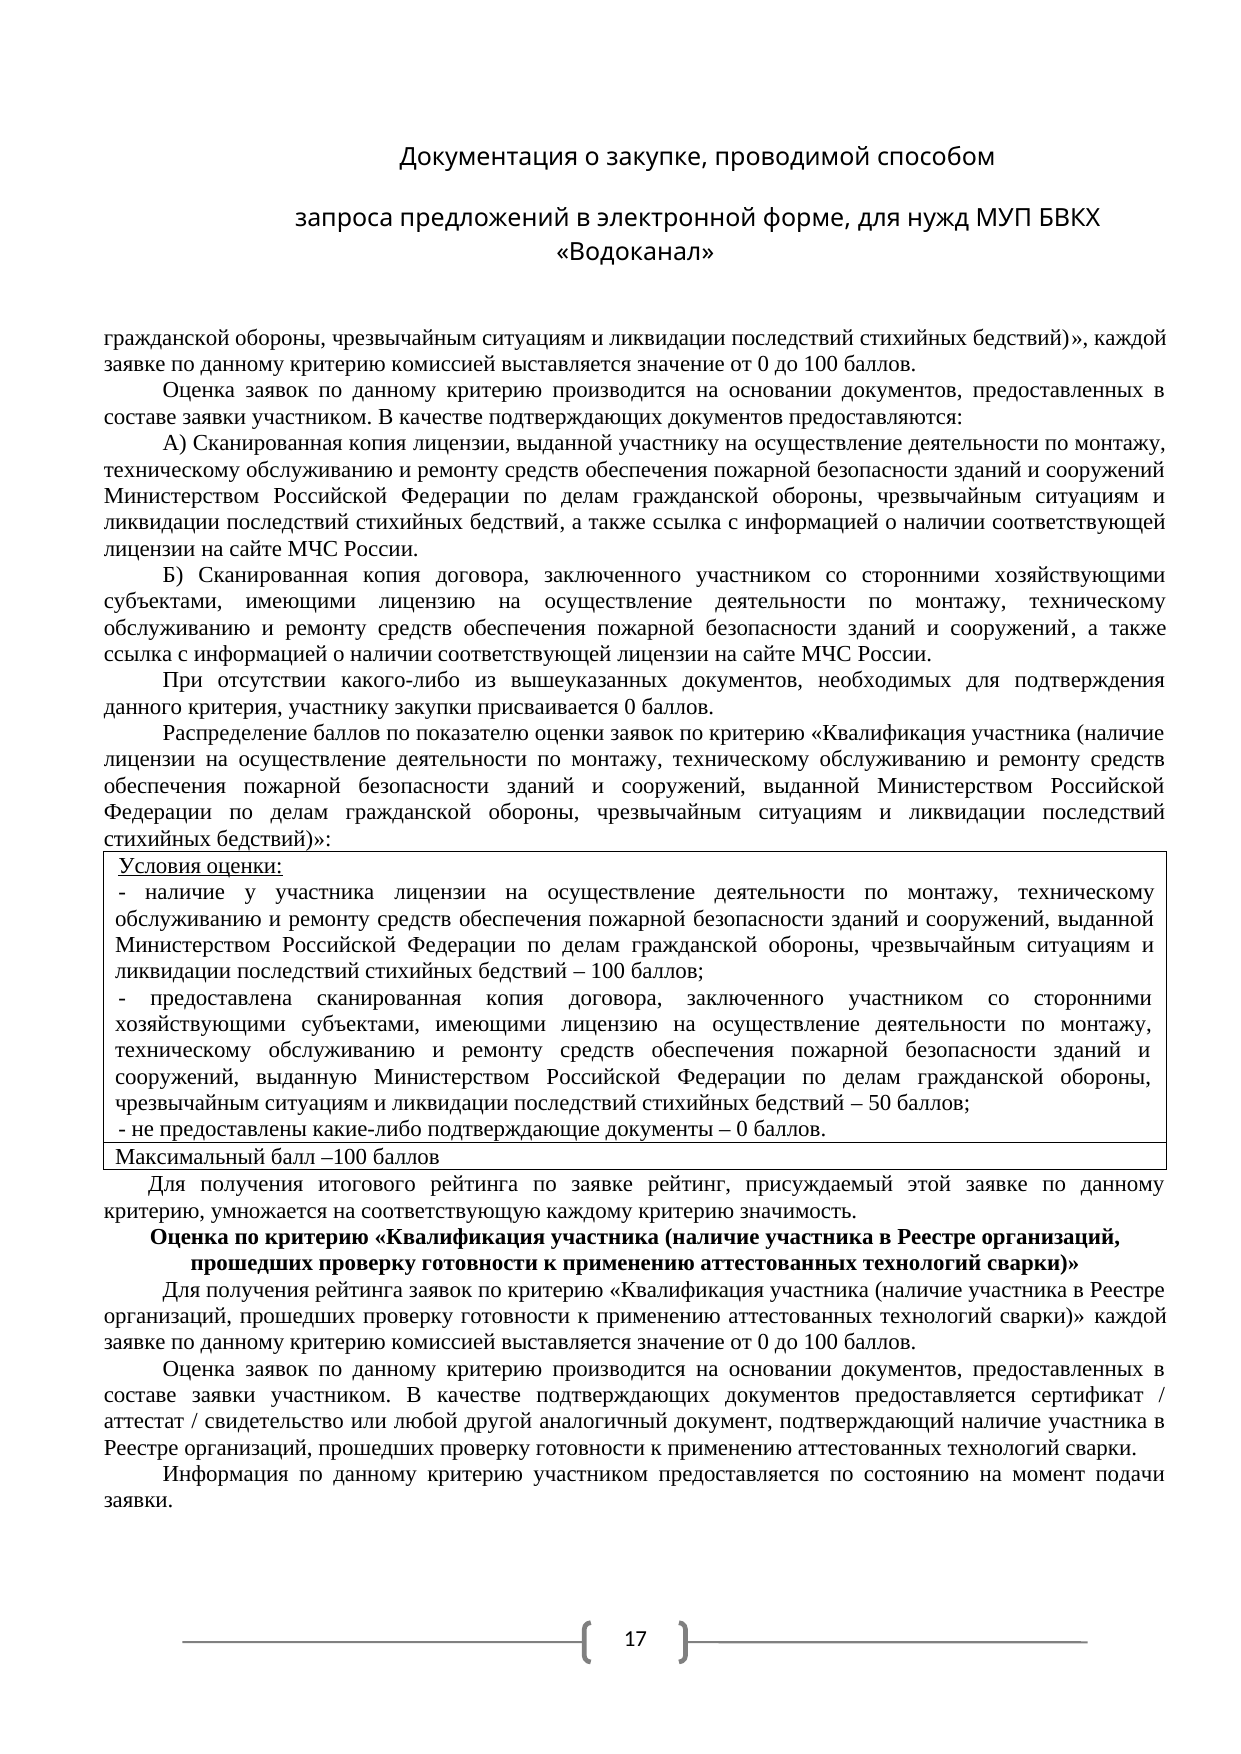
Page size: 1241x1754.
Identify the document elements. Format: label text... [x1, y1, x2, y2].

text А) Сканированная копия лицензии, выданной участнику на осуществление деятельности по монтажу, техническому обслуживанию и ремонту средств обеспечения пожарной безопасности зданий и сооружений Министерством Российской Федерации по делам гражданской обороны, чрезвычайным ситуациям и ликвидации последствий стихийных бедствий, а также ссылка с информацией о наличии соответствующей лицензии на сайте МЧС России. [103, 429, 1167, 561]
text Для получения рейтинга заявок по критерию «Квалификация участника (наличие участника в Реестре организаций, прошедших проверку готовности к применению аттестованных технологий сварки)» каждой заявке по данному критерию комиссией выставляется значение от 0 до 100 баллов. [103, 1276, 1167, 1355]
text Оценка заявок по данному критерию производится на основании документов, предоставленных в составе заявки участником. В качестве подтверждающих документов предоставляются: [103, 377, 1167, 429]
text Распределение баллов по показателю оценки заявок по критерию «Квалификация участника (наличие лицензии на осуществление деятельности по монтажу, техническому обслуживанию и ремонту средств обеспечения пожарной безопасности зданий и сооружений, выданной Министерством Российской Федерации по делам гражданской обороны, чрезвычайным ситуациям и ликвидации последствий стихийных бедствий)»: [103, 719, 1167, 851]
table_header Условия оценки: - наличие у участника лицензии на осуществление деятельности по монтажу, техническому обслуживанию и ремонту средств обеспечения пожарной безопасности зданий и сооружений, выданной Министерством Российской Федерации по делам гражданской обороны, чрезвычайным ситуациям и ликвидации последствий стихийных бедствий – 100 баллов; - предоставлена сканированная копия договора, заключенного участником со сторонними хозяйствующими субъектами, имеющими лицензию на осуществление деятельности по монтажу, техническому обслуживанию и ремонту средств обеспечения пожарной безопасности зданий и сооружений, выданную Министерством Российской Федерации по делам гражданской обороны, чрезвычайным ситуациям и ликвидации последствий стихийных бедствий – 50 баллов; - не предоставлены какие-либо подтверждающие документы – 0 баллов. [104, 852, 1166, 1142]
text При отсутствии какого-либо из вышеуказанных документов, необходимых для подтверждения данного критерия, участнику закупки присваивается 0 баллов. [103, 666, 1167, 719]
text Оценка по критерию «Квалификация участника (наличие участника в Реестре организаций, прошедших проверку готовности к применению аттестованных технологий сварки)» [103, 1223, 1167, 1276]
text Оценка заявок по данному критерию производится на основании документов, предоставленных в составе заявки участником. В качестве подтверждающих документов предоставляется сертификат / аттестат / свидетельство или любой другой аналогичный документ, подтверждающий наличие участника в Реестре организаций, прошедших проверку готовности к применению аттестованных технологий сварки. [103, 1355, 1167, 1460]
text Б) Сканированная копия договора, заключенного участником со сторонними хозяйствующими субъектами, имеющими лицензию на осуществление деятельности по монтажу, техническому обслуживанию и ремонту средств обеспечения пожарной безопасности зданий и сооружений, а также ссылка с информацией о наличии соответствующей лицензии на сайте МЧС России. [103, 561, 1167, 666]
text Информация по данному критерию участником предоставляется по состоянию на момент подачи заявки. [103, 1460, 1167, 1513]
table_cell Максимальный балл –100 баллов [104, 1143, 1166, 1169]
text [103, 324, 1167, 377]
text Для получения итогового рейтинга по заявке рейтинг, присуждаемый этой заявке по данному критерию, умножается на соответствующую каждому критерию значимость. [103, 1170, 1167, 1223]
